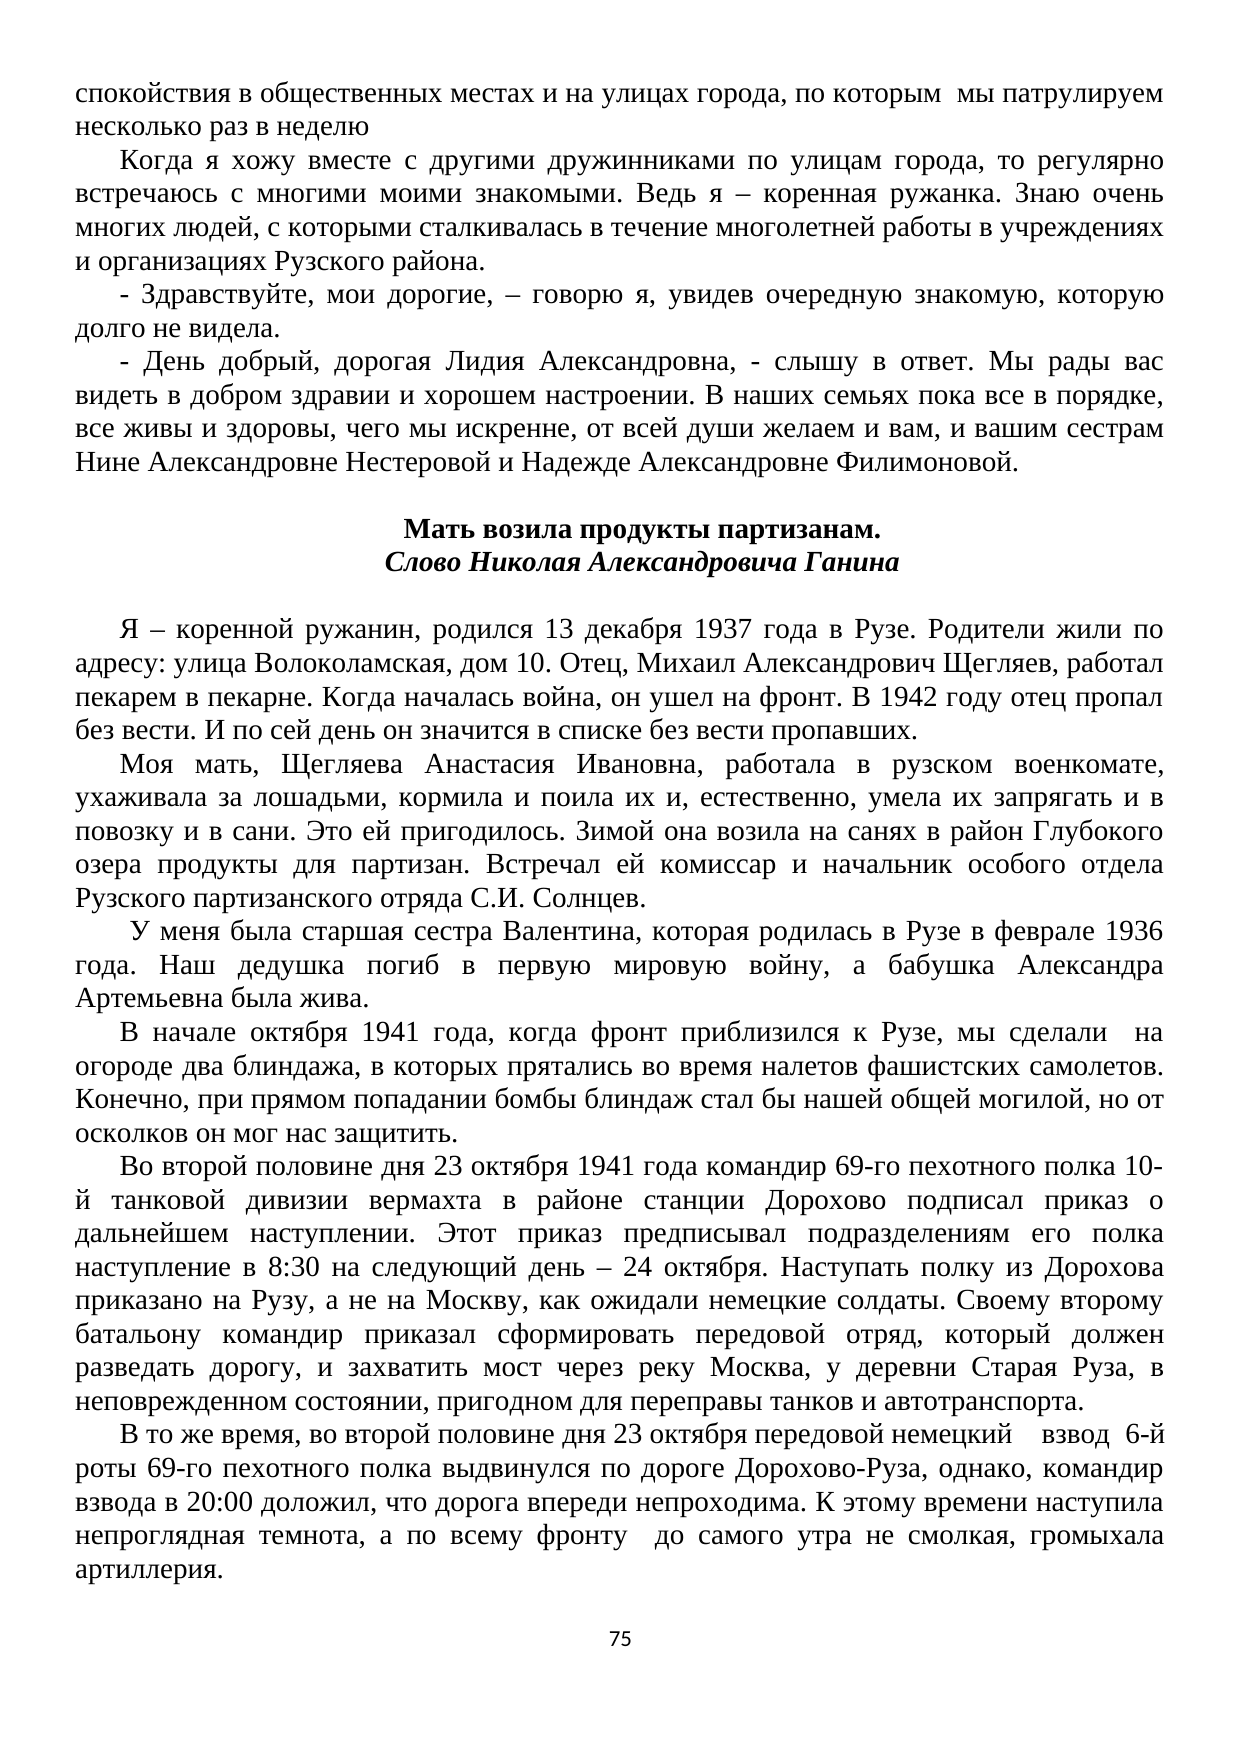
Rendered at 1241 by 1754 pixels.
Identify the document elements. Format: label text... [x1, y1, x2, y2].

text Слово Николая Александровича Ганина [75, 544, 1165, 578]
text Моя мать, Щегляева Анастасия Ивановна, работала в рузском военкомате, ухаживала за лошадьми, кормила и поила их и, естественно, умела их запрягать и в повозку и в сани. Это ей пригодилось. Зимой она возила на санях в район Глубокого озера продукты для партизан. Встречал ей комиссар и начальник особого отдела Рузского партизанского отряда С.И. Солнцев. [75, 746, 1165, 913]
text Мать возила продукты партизанам. [75, 511, 1165, 544]
text - Здравствуйте, мои дорогие, – говорю я, увидев очередную знакомую, которую долго не видела. [75, 276, 1165, 343]
text Я – коренной ружанин, родился 13 декабря 1937 года в Рузе. Родители жили по адресу: улица Волоколамская, дом 10. Отец, Михаил Александрович Щегляев, работал пекарем в пекарне. Когда началась война, он ушел на фронт. В 1942 году отец пропал без вести. И по сей день он значится в списке без вести пропавших. [75, 612, 1165, 746]
text - День добрый, дорогая Лидия Александровна, - слышу в ответ. Мы рады вас видеть в добром здравии и хорошем настроении. В наших семьях пока все в порядке, все живы и здоровы, чего мы искренне, от всей души желаем и вам, и вашим сестрам Нине Александровне Нестеровой и Надежде Александровне Филимоновой. [75, 343, 1165, 477]
text В то же время, во второй половине дня 23 октября передовой немецкий взвод 6-й роты 69-го пехотного полка выдвинулся по дороге Дорохово-Руза, однако, командир взвода в 20:00 доложил, что дорога впереди непроходима. К этому времени наступила непроглядная темнота, а по всему фронту до самого утра не смолкая, громыхала артиллерия. [75, 1417, 1165, 1584]
text Когда я хожу вместе с другими дружинниками по улицам города, то регулярно встречаюсь с многими моими знакомыми. Ведь я – коренная ружанка. Знаю очень многих людей, с которыми сталкивалась в течение многолетней работы в учреждениях и организациях Рузского района. [75, 142, 1165, 276]
text Во второй половине дня 23 октября 1941 года командир 69-го пехотного полка 10-й танковой дивизии вермахта в районе станции Дорохово подписал приказ о дальнейшем наступлении. Этот приказ предписывал подразделениям его полка наступление в 8:30 на следующий день – 24 октября. Наступать полку из Дорохова приказано на Рузу, а не на Москву, как ожидали немецкие солдаты. Своему второму батальону командир приказал сформировать передовой отряд, который должен разведать дорогу, и захватить мост через реку Москва, у деревни Старая Руза, в неповрежденном состоянии, пригодном для переправы танков и автотранспорта. [75, 1148, 1165, 1417]
text У меня была старшая сестра Валентина, которая родилась в Рузе в феврале 1936 года. Наш дедушка погиб в первую мировую войну, а бабушка Александра Артемьевна была жива. [75, 913, 1165, 1014]
text В начале октября 1941 года, когда фронт приблизился к Рузе, мы сделали на огороде два блиндажа, в которых прятались во время налетов фашистских самолетов. Конечно, при прямом попадании бомбы блиндаж стал бы нашей общей могилой, но от осколков он мог нас защитить. [75, 1014, 1165, 1148]
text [75, 75, 1165, 142]
